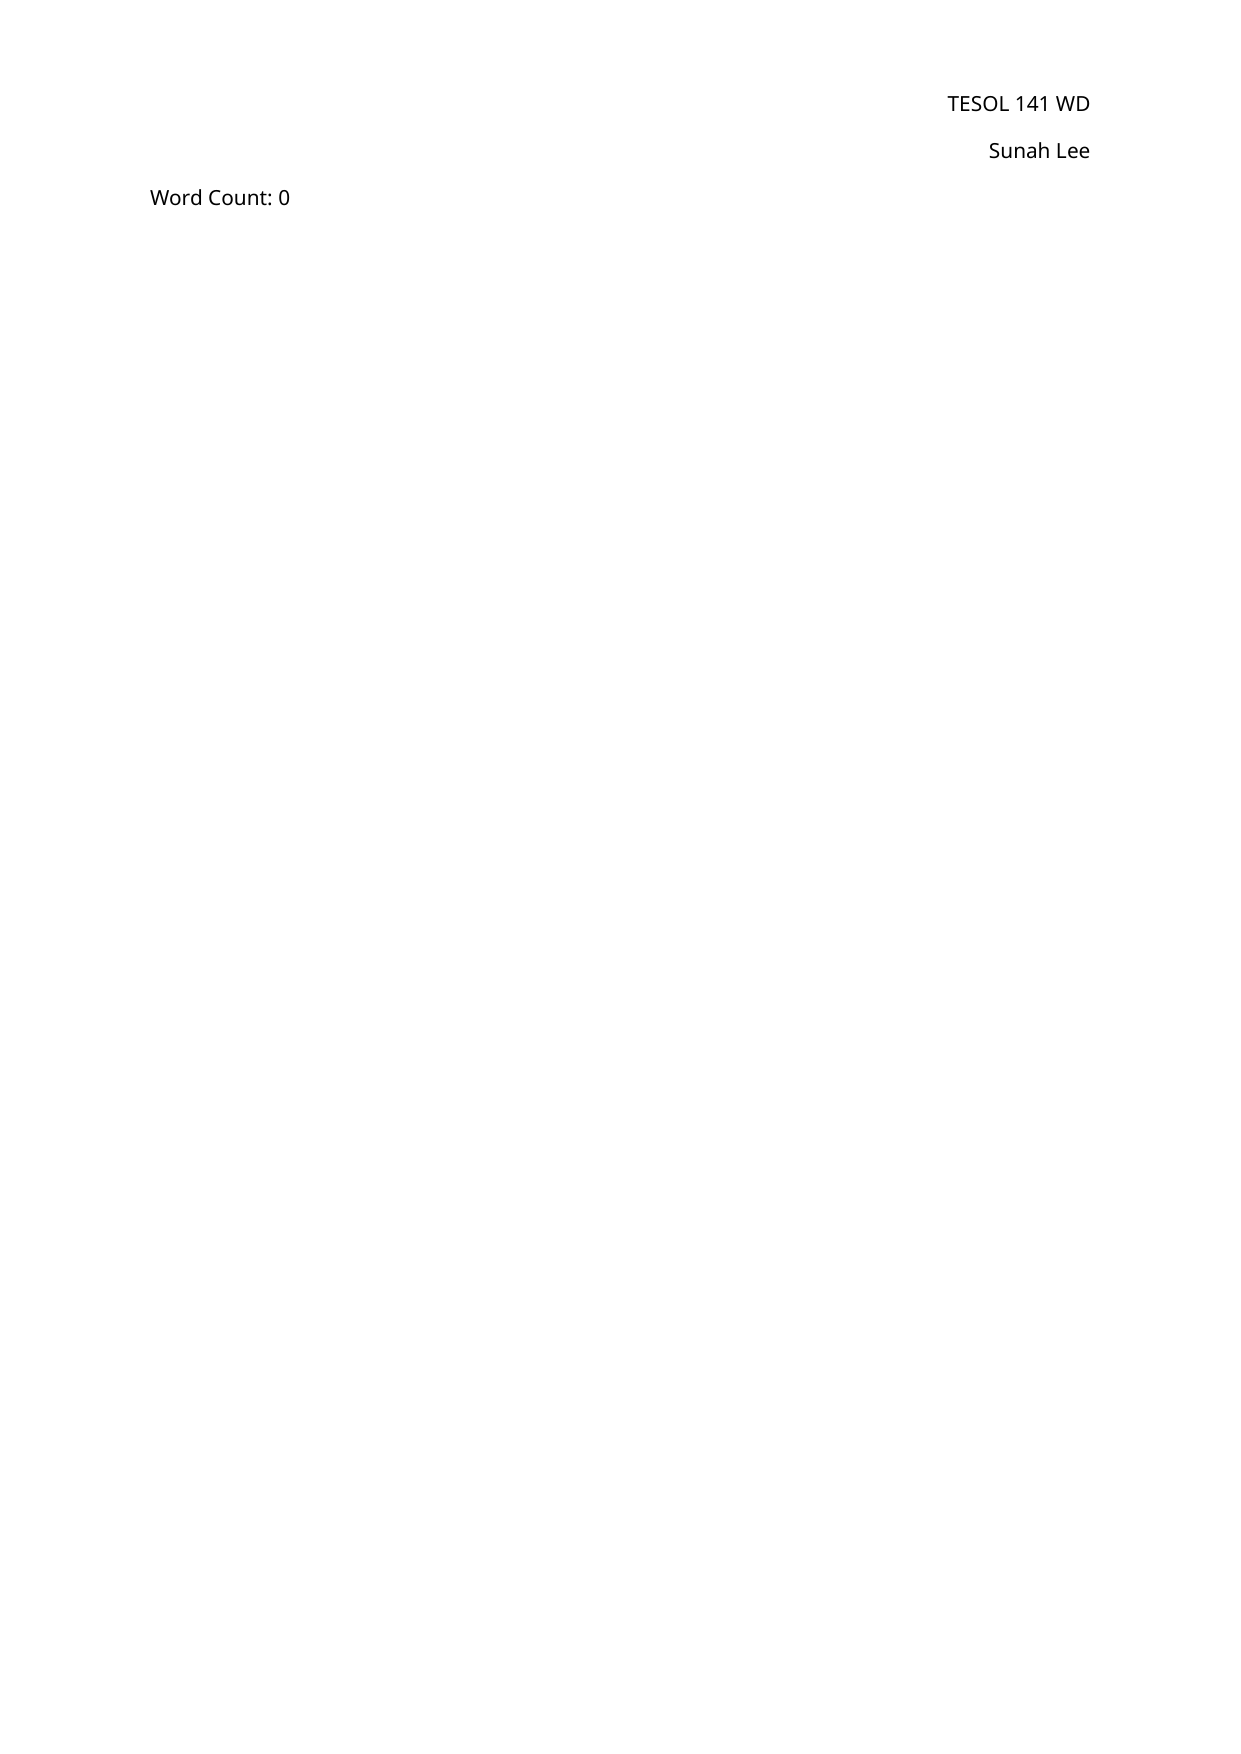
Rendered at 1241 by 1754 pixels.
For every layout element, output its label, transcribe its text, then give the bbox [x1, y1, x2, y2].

text Word Count: 749 [150, 183, 1090, 211]
